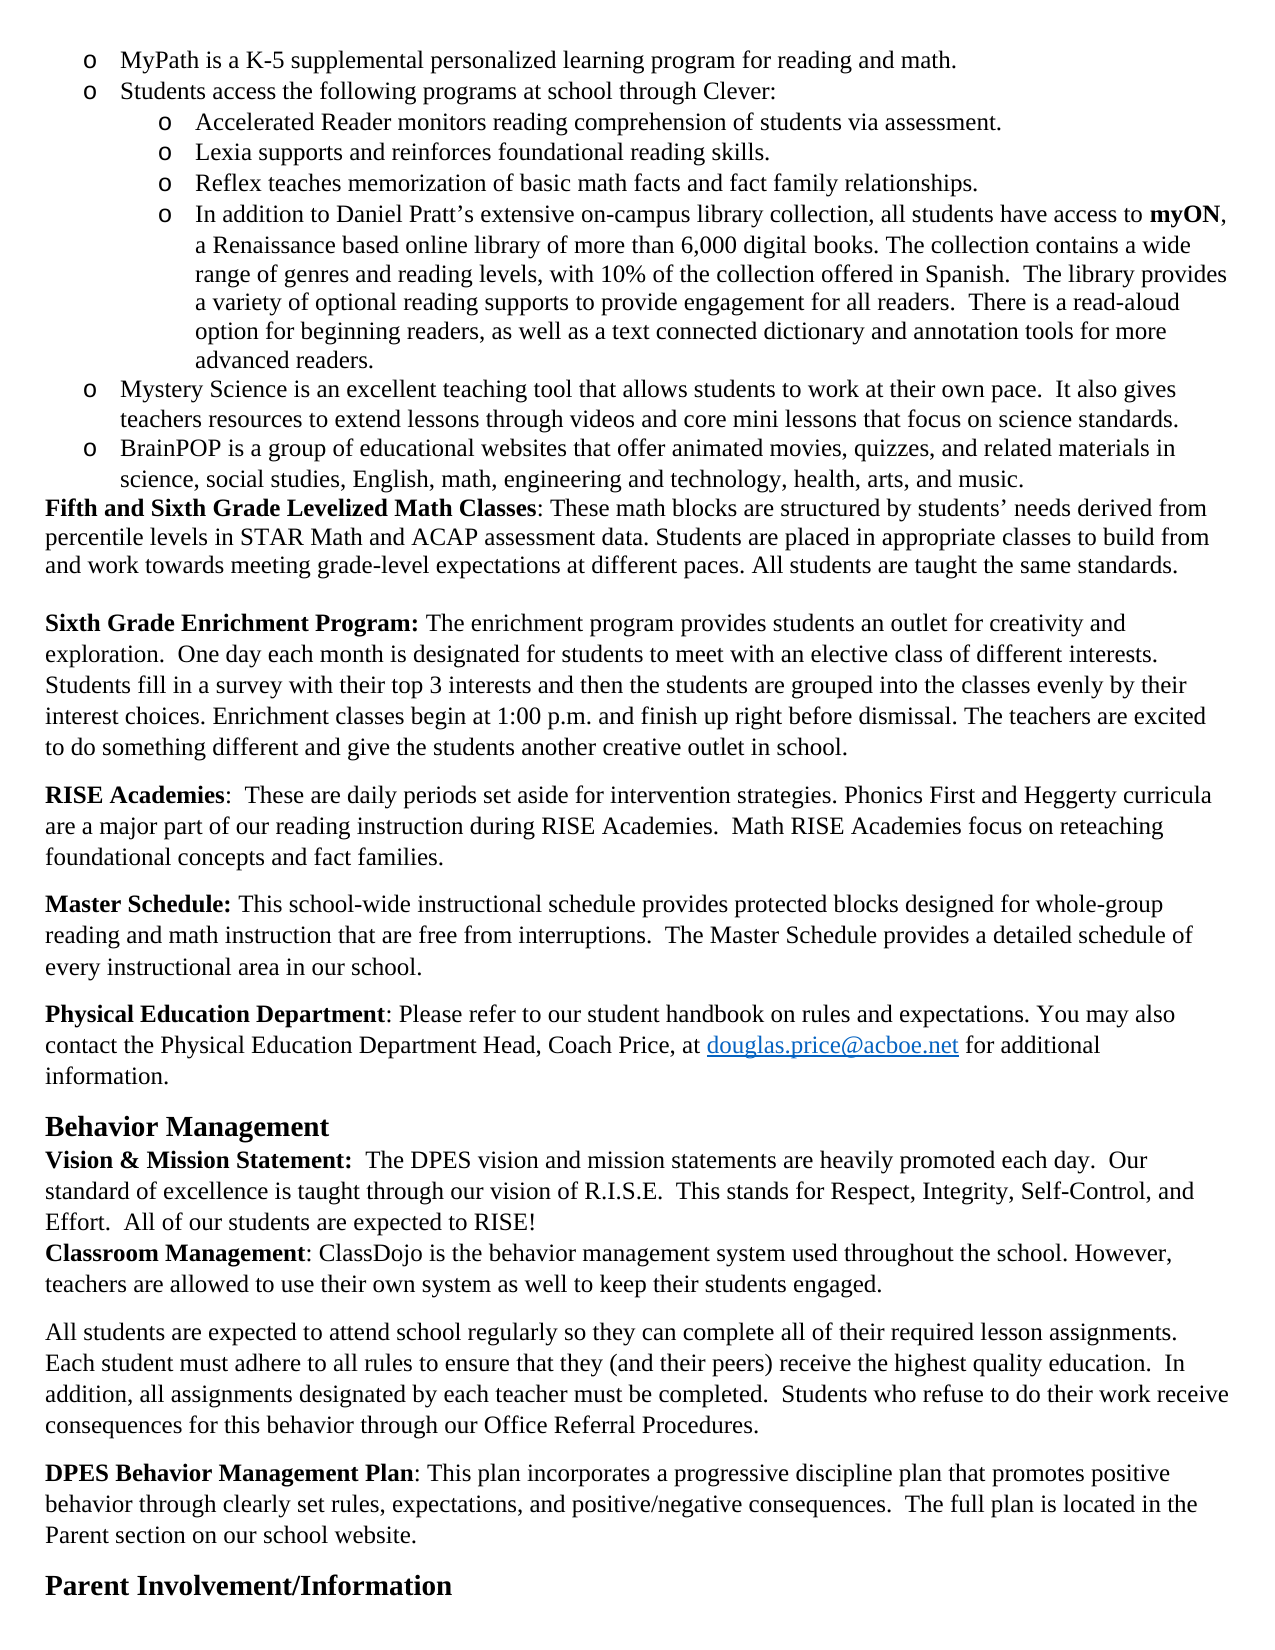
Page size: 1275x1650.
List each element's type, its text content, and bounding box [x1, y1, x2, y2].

text Parent Involvement/Information [45, 1568, 1230, 1601]
list Lexia supports and reinforces foundational reading skills. [157, 137, 1230, 168]
text Behavior Management [45, 1109, 1230, 1143]
text DPES Behavior Management Plan: This plan incorporates a progressive discipline plan that promotes positive behavior through clearly set rules, expectations, and positive/negative consequences. The full plan is located in the Parent section on our school website. [45, 1458, 1230, 1549]
list BrainPOP is a group of educational websites that offer animated movies, quizzes, and related materials in science, social studies, English, math, engineering and technology, health, arts, and music. [82, 433, 1230, 493]
list Accelerated Reader monitors reading comprehension of students via assessment. [157, 107, 1230, 137]
list In addition to Daniel Pratt’s extensive on-campus library collection, all students have access to myON, a Renaissance based online library of more than 6,000 digital books. The collection contains a wide range of genres and reading levels, with 10% of the collection offered in Spanish. The library provides a variety of optional reading supports to provide engagement for all readers. There is a read-aloud option for beginning readers, as well as a text connected dictionary and annotation tools for more advanced readers. [157, 199, 1230, 374]
list MyPath is a K-5 supplemental personalized learning program for reading and math. [82, 45, 1230, 76]
text All students are expected to attend school regularly so they can complete all of their required lesson assignments. Each student must adhere to all rules to ensure that they (and their peers) receive the highest quality education. In addition, all assignments designated by each teacher must be completed. Students who refuse to do their work receive consequences for this behavior through our Office Referral Procedures. [45, 1317, 1230, 1439]
text Fifth and Sixth Grade Levelized Math Classes: These math blocks are structured by students’ needs derived from percentile levels in STAR Math and ACAP assessment data. Students are placed in appropriate classes to build from and work towards meeting grade-level expectations at different paces. All students are taught the same standards. [45, 493, 1230, 579]
text RISE Academies: These are daily periods set aside for intervention strategies. Phonics First and Heggerty curricula are a major part of our reading instruction during RISE Academies. Math RISE Academies focus on reteaching foundational concepts and fact families. [45, 780, 1230, 871]
text Physical Education Department: Please refer to our student handbook on rules and expectations. You may also contact the Physical Education Department Head, Coach Price, at douglas.price@acboe.net for additional information. [45, 999, 1230, 1090]
text Sixth Grade Enrichment Program: The enrichment program provides students an outlet for creativity and exploration. One day each month is designated for students to meet with an elective class of different interests. Students fill in a survey with their top 3 interests and then the students are grouped into the classes evenly by their interest choices. Enrichment classes begin at 1:00 p.m. and finish up right before dismissal. The teachers are excited to do something different and give the students another creative outlet in school. [45, 608, 1230, 761]
list Students access the following programs at school through Clever: [82, 76, 1230, 107]
text Vision & Mission Statement: The DPES vision and mission statements are heavily promoted each day. Our standard of excellence is taught through our vision of R.I.S.E. This stands for Respect, Integrity, Self-Control, and Effort. All of our students are expected to RISE! [45, 1145, 1230, 1236]
text Classroom Management: ClassDojo is the behavior management system used throughout the school. However, teachers are allowed to use their own system as well to keep their students engaged. [45, 1238, 1230, 1298]
list Reflex teaches memorization of basic math facts and fact family relationships. [157, 168, 1230, 199]
text Master Schedule: This school-wide instructional schedule provides protected blocks designed for whole-group reading and math instruction that are free from interruptions. The Master Schedule provides a detailed schedule of every instructional area in our school. [45, 889, 1230, 980]
list Mystery Science is an excellent teaching tool that allows students to work at their own pace. It also gives teachers resources to extend lessons through videos and core mini lessons that focus on science standards. [82, 374, 1230, 433]
